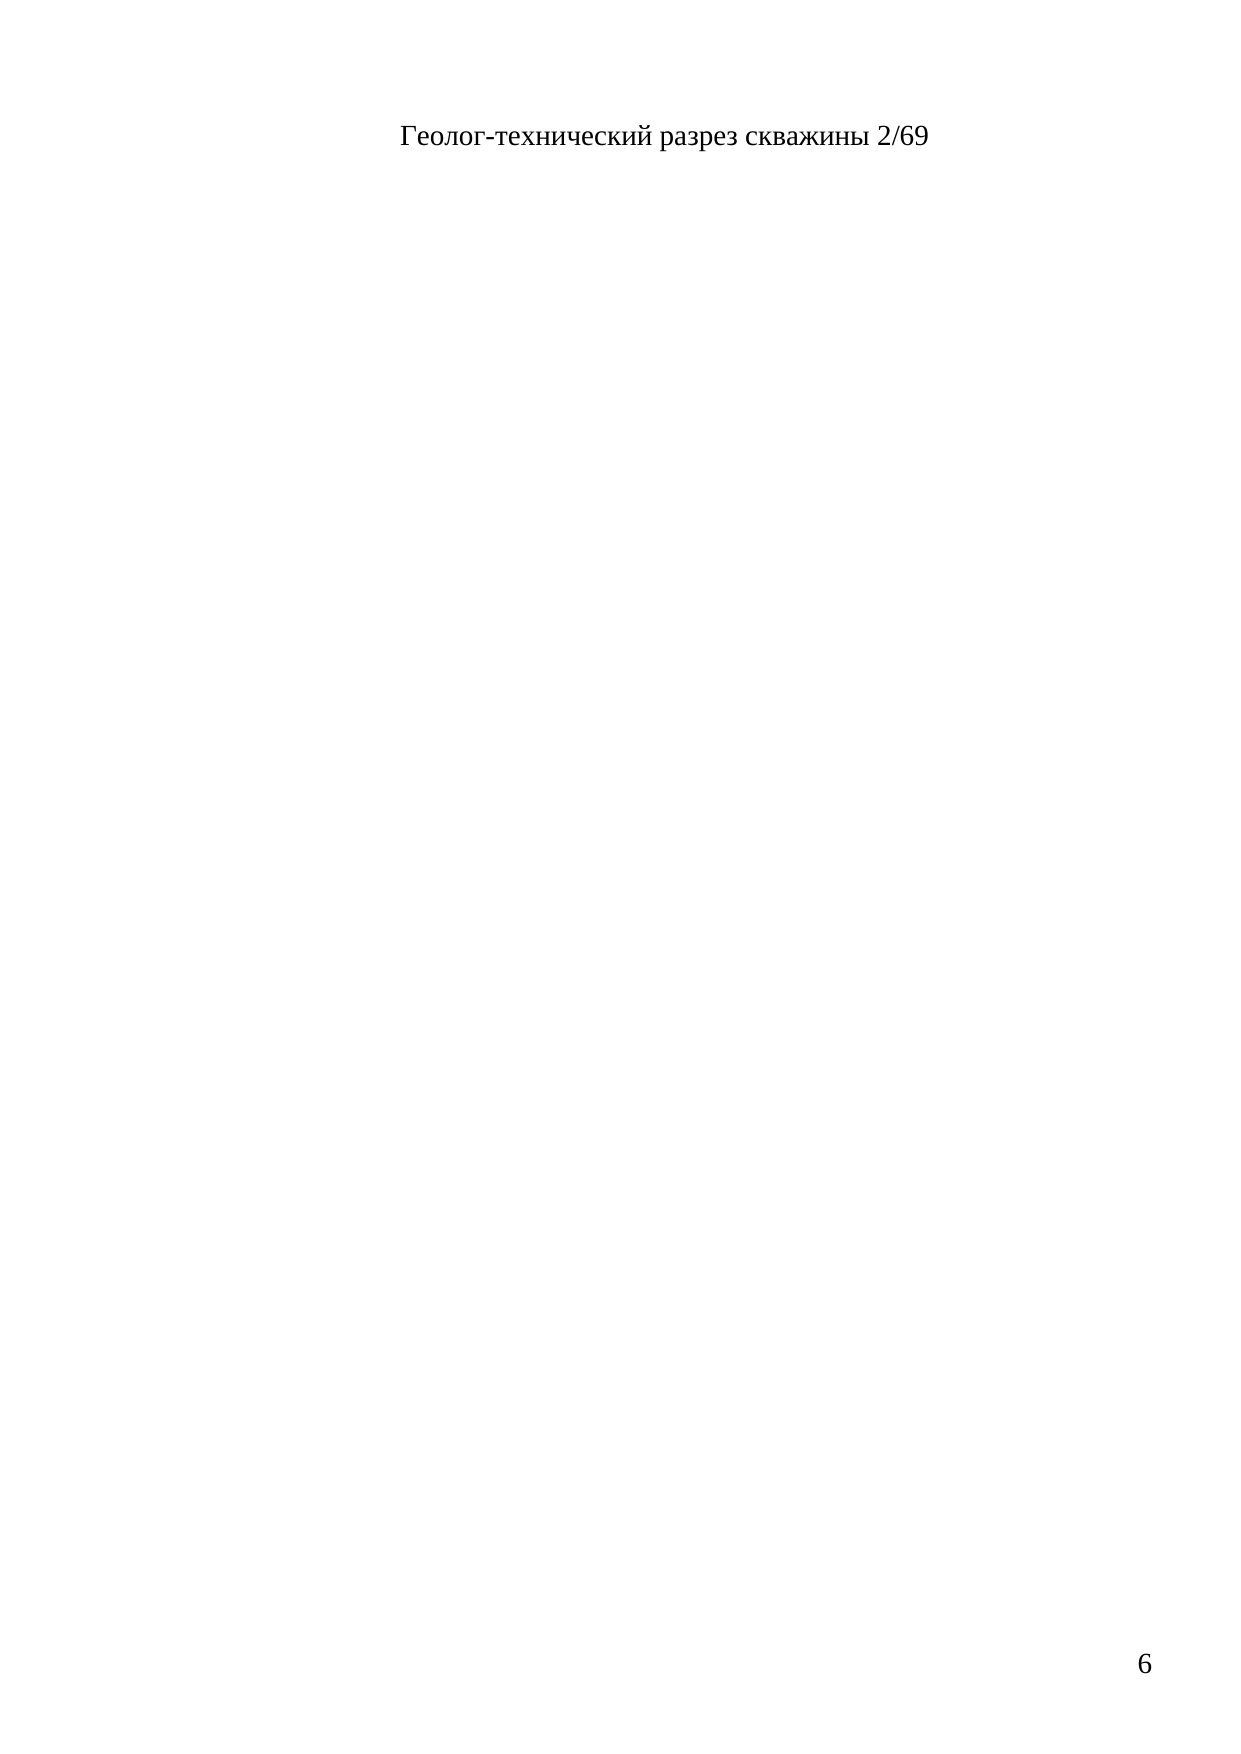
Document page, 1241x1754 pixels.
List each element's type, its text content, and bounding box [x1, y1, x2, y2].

text Геолог-технический разрез скважины 2/69 [177, 118, 1152, 152]
